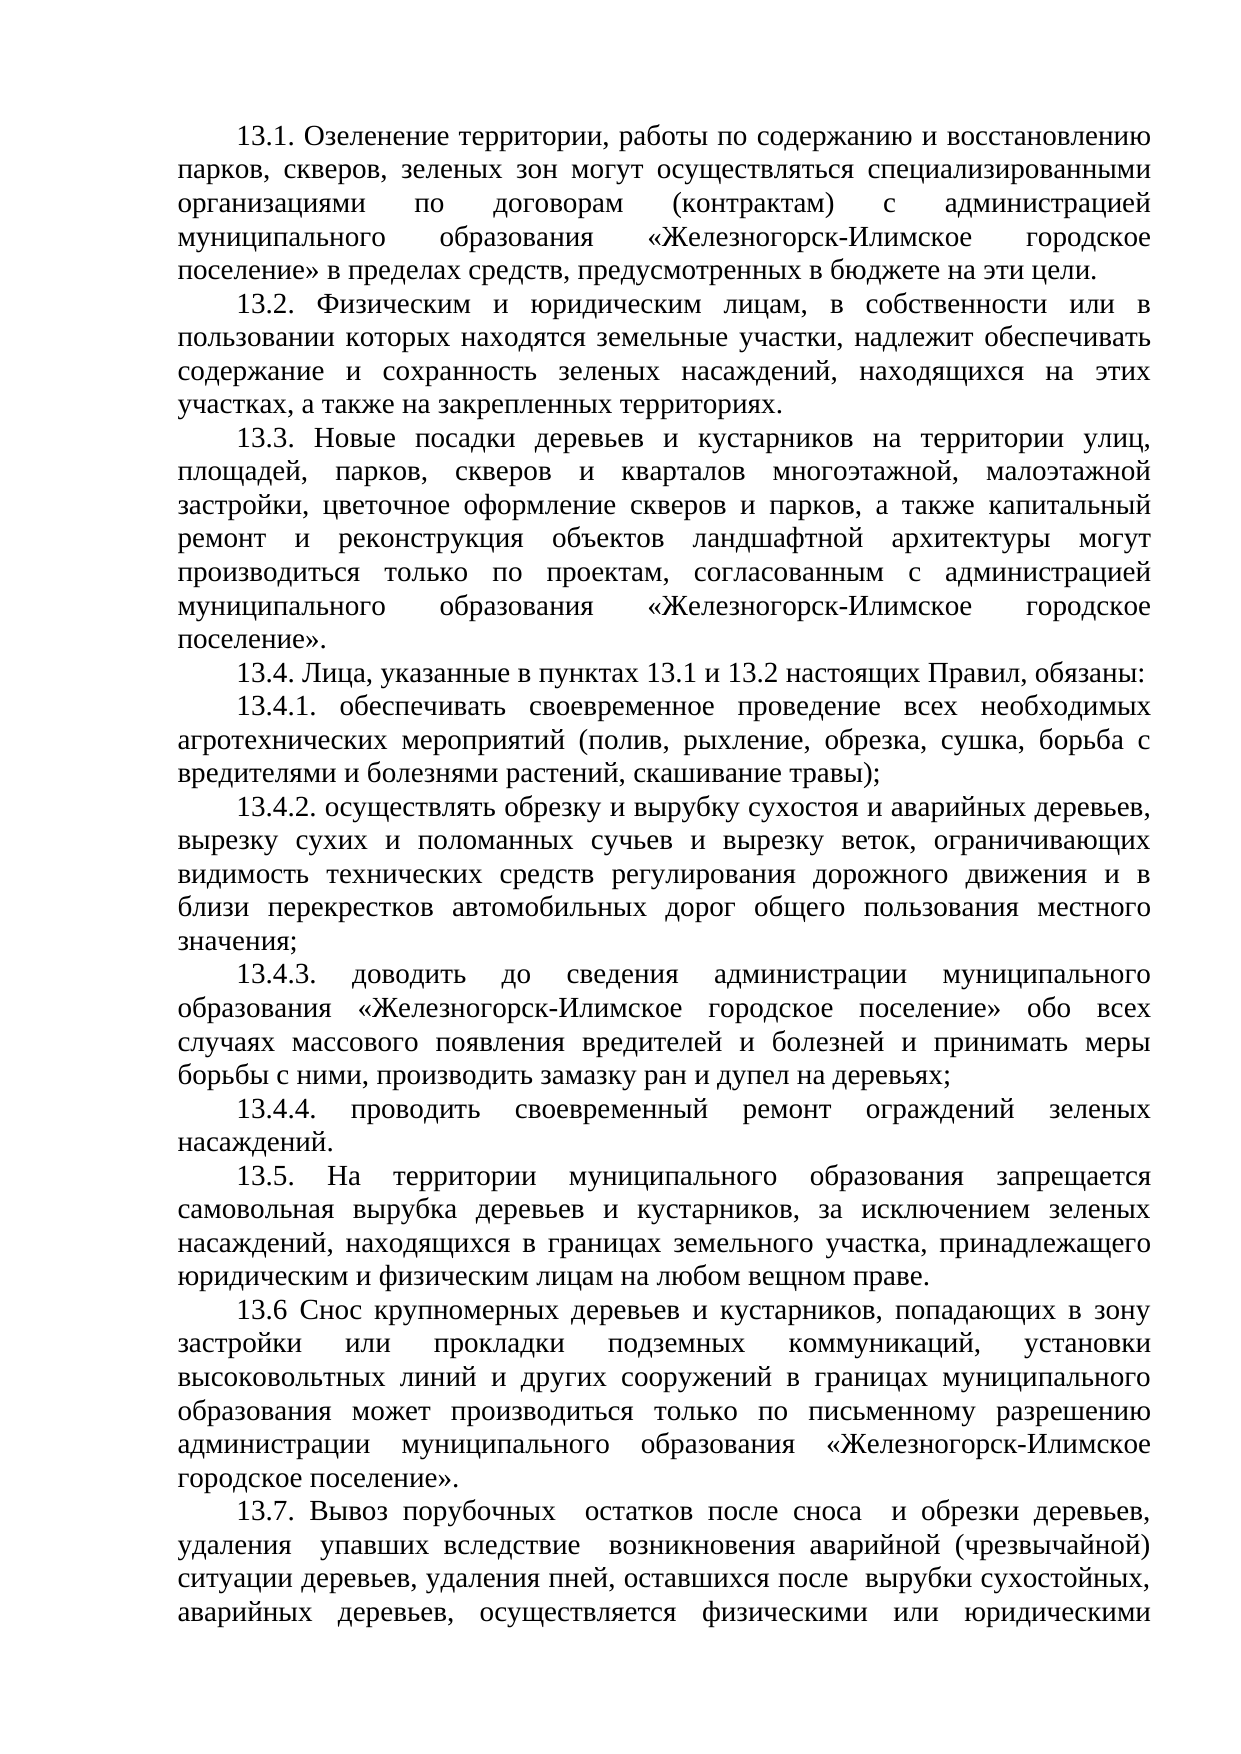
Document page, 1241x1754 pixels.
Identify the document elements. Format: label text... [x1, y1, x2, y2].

text 13.6 Снос крупномерных деревьев и кустарников, попадающих в зону застройки или прокладки подземных коммуникаций, установки высоковольтных линий и других сооружений в границах муниципального образования может производиться только по письменному разрешению администрации муниципального образования «Железногорск-Илимское городское поселение». [177, 1292, 1152, 1493]
text 13.1. Озеленение территории, работы по содержанию и восстановлению парков, скверов, зеленых зон могут осуществляться специализированными организациями по договорам (контрактам) с администрацией муниципального образования «Железногорск-Илимское городское поселение» в пределах средств, предусмотренных в бюджете на эти цели. [177, 118, 1152, 286]
text 13.3. Новые посадки деревьев и кустарников на территории улиц, площадей, парков, скверов и кварталов многоэтажной, малоэтажной застройки, цветочное оформление скверов и парков, а также капитальный ремонт и реконструкция объектов ландшафтной архитектуры могут производиться только по проектам, согласованным с администрацией муниципального образования «Железногорск-Илимское городское поселение». [177, 420, 1152, 655]
text 13.4.3. доводить до сведения администрации муниципального образования «Железногорск-Илимское городское поселение» обо всех случаях массового появления вредителей и болезней и принимать меры борьбы с ними, производить замазку ран и дупел на деревьях; [177, 957, 1152, 1091]
text 13.2. Физическим и юридическим лицам, в собственности или в пользовании которых находятся земельные участки, надлежит обеспечивать содержание и сохранность зеленых насаждений, находящихся на этих участках, а также на закрепленных территориях. [177, 286, 1152, 420]
text 13.4.1. обеспечивать своевременное проведение всех необходимых агротехнических мероприятий (полив, рыхление, обрезка, сушка, борьба с вредителями и болезнями растений, скашивание травы); [177, 688, 1152, 789]
text 13.4.4. проводить своевременный ремонт ограждений зеленых насаждений. [177, 1091, 1152, 1158]
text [177, 1493, 1152, 1627]
text 13.4. Лица, указанные в пунктах 13.1 и 13.2 настоящих Правил, обязаны: [177, 655, 1152, 688]
text 13.4.2. осуществлять обрезку и вырубку сухостоя и аварийных деревьев, вырезку сухих и поломанных сучьев и вырезку веток, ограничивающих видимость технических средств регулирования дорожного движения и в близи перекрестков автомобильных дорог общего пользования местного значения; [177, 789, 1152, 957]
text 13.5. На территории муниципального образования запрещается самовольная вырубка деревьев и кустарников, за исключением зеленых насаждений, находящихся в границах земельного участка, принадлежащего юридическим и физическим лицам на любом вещном праве. [177, 1158, 1152, 1292]
